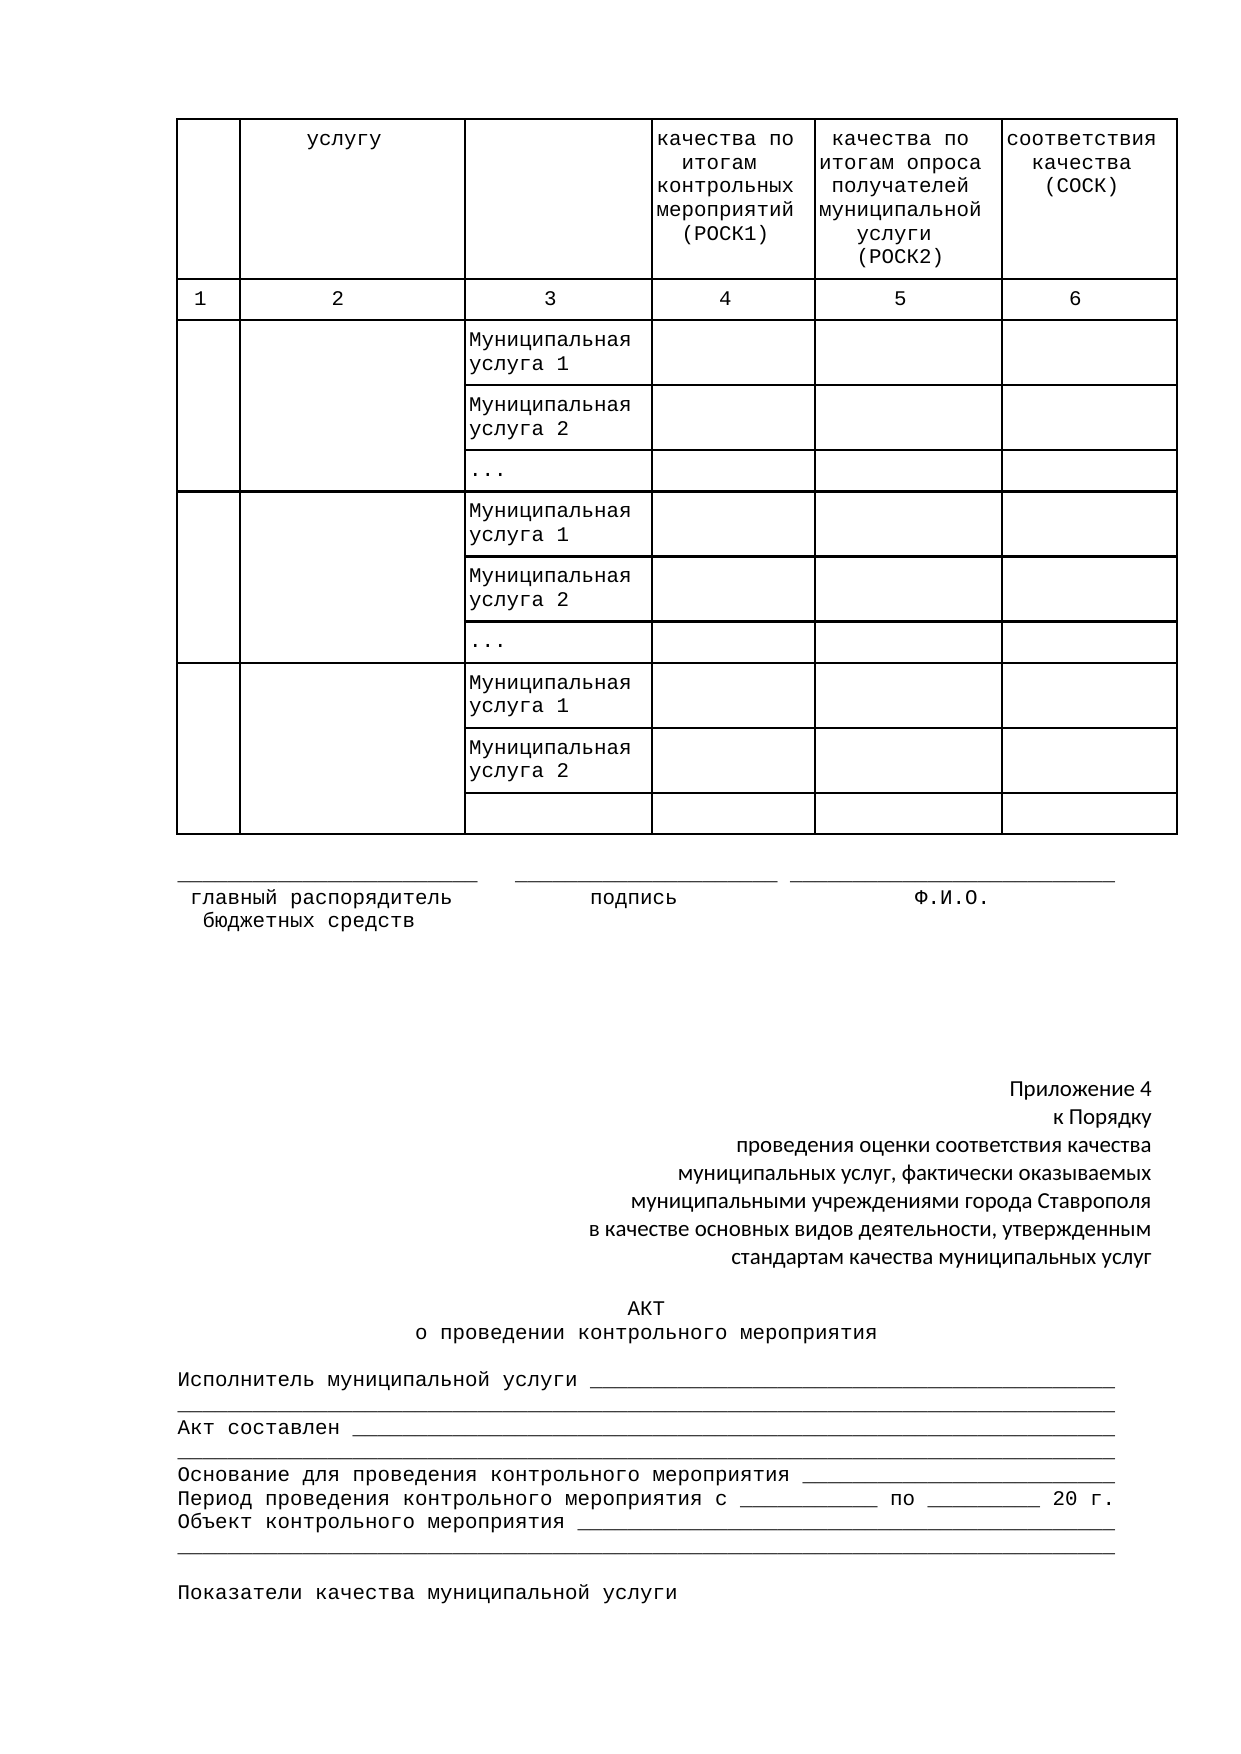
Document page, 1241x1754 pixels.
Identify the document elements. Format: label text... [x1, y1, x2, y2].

text главный распорядитель подпись Ф.И.О. [177, 887, 1152, 911]
text о проведении контрольного мероприятия [177, 1322, 1152, 1346]
text ___________________________________________________________________________ [177, 1535, 1152, 1558]
text Основание для проведения контрольного мероприятия _________________________ [177, 1464, 1152, 1488]
table_cell [816, 729, 1001, 792]
text ___________________________________________________________________________ [177, 1393, 1152, 1417]
table_cell [653, 321, 814, 384]
table_cell [1003, 558, 1176, 620]
table_cell [178, 493, 239, 662]
text Период проведения контрольного мероприятия с ___________ по _________ 20 г. [177, 1488, 1152, 1511]
text к Порядку [177, 1102, 1152, 1130]
text стандартам качества муниципальных услуг [177, 1242, 1152, 1270]
table_cell [816, 623, 1001, 662]
table_cell 4 [653, 280, 814, 319]
table_cell Муниципальная услуга 1 [466, 664, 651, 727]
table_cell [653, 386, 814, 449]
table_cell [653, 493, 814, 555]
table_cell [1003, 794, 1176, 833]
table_cell [653, 794, 814, 833]
table_cell Муниципальная услуга 1 [466, 493, 651, 555]
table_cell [816, 120, 1001, 278]
table_cell [653, 558, 814, 620]
table_cell 6 [1003, 280, 1176, 319]
text муниципальными учреждениями города Ставрополя [177, 1186, 1152, 1214]
table_cell [178, 321, 239, 490]
table_cell [241, 493, 464, 662]
table_cell Муниципальная услуга 2 [466, 386, 651, 449]
table_cell [653, 623, 814, 662]
table_cell [178, 664, 239, 833]
table_cell [816, 664, 1001, 727]
text проведения оценки соответствия качества [177, 1130, 1152, 1158]
table_cell Муниципальная услуга 1 [466, 321, 651, 384]
text Объект контрольного мероприятия ___________________________________________ [177, 1511, 1152, 1535]
table_cell ... [466, 623, 651, 662]
table_cell [816, 493, 1001, 555]
table_cell 2 [241, 280, 464, 319]
table_cell [816, 386, 1001, 449]
table_cell [1003, 729, 1176, 792]
table_cell [1003, 664, 1176, 727]
text АКТ [177, 1298, 1152, 1322]
text Исполнитель муниципальной услуги __________________________________________ [177, 1369, 1152, 1393]
table_cell [653, 451, 814, 490]
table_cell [653, 120, 814, 278]
table_cell [816, 321, 1001, 384]
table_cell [1003, 120, 1176, 278]
table_cell [816, 794, 1001, 833]
table_cell 1 [178, 280, 239, 319]
text Приложение 4 [177, 1074, 1152, 1102]
table_cell [241, 664, 464, 833]
table_cell 3 [466, 280, 651, 319]
table_cell [1003, 451, 1176, 490]
table_cell [241, 321, 464, 490]
text ________________________ _____________________ __________________________ [177, 863, 1152, 887]
table_cell [816, 558, 1001, 620]
text муниципальных услуг, фактически оказываемых [177, 1158, 1152, 1186]
table_cell [1003, 493, 1176, 555]
table_cell [1003, 623, 1176, 662]
table_cell Муниципальная услуга 2 [466, 558, 651, 620]
table_cell Муниципальная услуга 2 [466, 729, 651, 792]
text бюджетных средств [177, 911, 1152, 934]
table_cell [1003, 321, 1176, 384]
table_cell 5 [816, 280, 1001, 319]
table_cell [466, 794, 651, 833]
text Акт составлен _____________________________________________________________ [177, 1417, 1152, 1440]
text ___________________________________________________________________________ [177, 1440, 1152, 1464]
table_cell [1003, 386, 1176, 449]
text Показатели качества муниципальной услуги [177, 1582, 1152, 1606]
table_cell [653, 664, 814, 727]
table_cell ... [466, 451, 651, 490]
text в качестве основных видов деятельности, утвержденным [177, 1214, 1152, 1242]
table_cell [653, 729, 814, 792]
table_cell [816, 451, 1001, 490]
